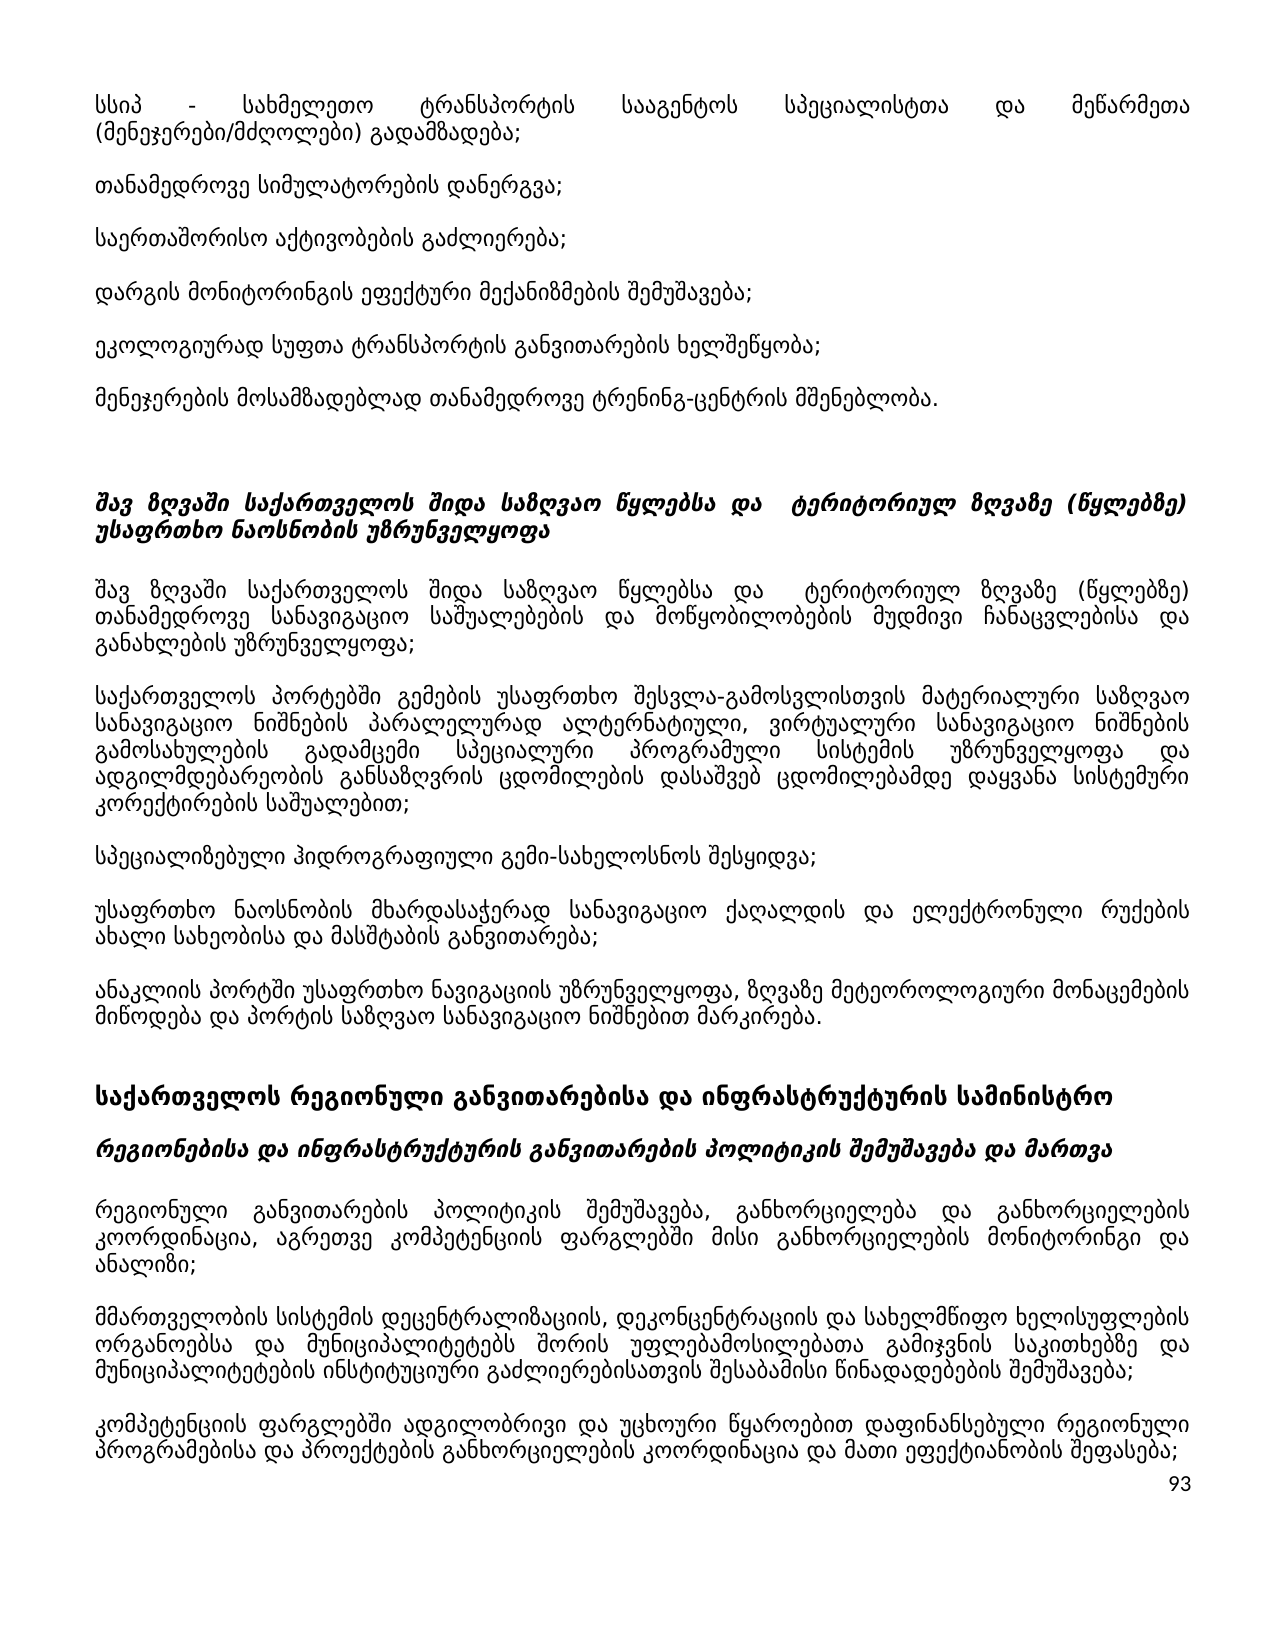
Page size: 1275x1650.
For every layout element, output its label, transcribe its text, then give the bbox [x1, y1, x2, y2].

text კომპეტენციის ფარგლებში ადგილობრივი და უცხოური წყაროებით დაფინანსებული რეგიონული პროგრამებისა და პროექტების განხორციელების კოორდინაცია და მათი ეფექტიანობის შეფასება; [94, 1411, 1191, 1464]
text უსაფრთხო ნაოსნობის მხარდასაჭერად სანავიგაციო ქაღალდის და ელექტრონული რუქების ახალი სახეობისა და მასშტაბის განვითარება; [94, 897, 1191, 950]
text საერთაშორისო აქტივობების გაძლიერება; [94, 226, 1191, 252]
text ეკოლოგიურად სუფთა ტრანსპორტის განვითარების ხელშეწყობა; [94, 332, 1191, 359]
text რეგიონული განვითარების პოლიტიკის შემუშავება, განხორციელება და განხორციელების კოორდინაცია, აგრეთვე კომპეტენციის ფარგლებში მისი განხორციელების მონიტორინგი და ანალიზი; [94, 1198, 1191, 1278]
text შავ ზღვაში საქართველოს შიდა საზღვაო წყლებსა და ტერიტორიულ ზღვაზე (წყლებზე) თანამედროვე სანავიგაციო საშუალებების და მოწყობილობების მუდმივი ჩანაცვლებისა და განახლების უზრუნველყოფა; [94, 577, 1191, 657]
subtitle შავ ზღვაში საქართველოს შიდა საზღვაო წყლებსა და ტერიტორიულ ზღვაზე (წყლებზე) უსაფრთხო ნაოსნობის უზრუნველყოფა [94, 491, 1191, 544]
subtitle საქართველოს რეგიონული განვითარებისა და ინფრასტრუქტურის სამინისტრო [94, 1082, 1191, 1111]
text თანამედროვე სიმულატორების დანერგვა; [94, 172, 1191, 199]
text სსიპ - სახმელეთო ტრანსპორტის სააგენტოს სპეციალისტთა და მეწარმეთა (მენეჯერები/მძღოლები) გადამზადება; [94, 92, 1191, 146]
subtitle რეგიონებისა და ინფრასტრუქტურის განვითარების პოლიტიკის შემუშავება და მართვა [94, 1136, 1191, 1163]
text ანაკლიის პორტში უსაფრთხო ნავიგაციის უზრუნველყოფა, ზღვაზე მეტეოროლოგიური მონაცემების მიწოდება და პორტის საზღვაო სანავიგაციო ნიშნებით მარკირება. [94, 977, 1191, 1030]
text მმართველობის სისტემის დეცენტრალიზაციის, დეკონცენტრაციის და სახელმწიფო ხელისუფლების ორგანოებსა და მუნიციპალიტეტებს შორის უფლებამოსილებათა გამიჯვნის საკითხებზე და მუნიციპალიტეტების ინსტიტუციური გაძლიერებისათვის შესაბამისი წინადადებების შემუშავება; [94, 1304, 1191, 1384]
text მენეჯერების მოსამზადებლად თანამედროვე ტრენინგ-ცენტრის მშენებლობა. [94, 386, 1191, 412]
text სპეციალიზებული ჰიდროგრაფიული გემი-სახელოსნოს შესყიდვა; [94, 843, 1191, 870]
text დარგის მონიტორინგის ეფექტური მექანიზმების შემუშავება; [94, 279, 1191, 306]
text საქართველოს პორტებში გემების უსაფრთხო შესვლა-გამოსვლისთვის მატერიალური საზღვაო სანავიგაციო ნიშნების პარალელურად ალტერნატიული, ვირტუალური სანავიგაციო ნიშნების გამოსახულების გადამცემი სპეციალური პროგრამული სისტემის უზრუნველყოფა და ადგილმდებარეობის განსაზღვრის ცდომილების დასაშვებ ცდომილებამდე დაყვანა სისტემური კორექტირების საშუალებით; [94, 683, 1191, 817]
